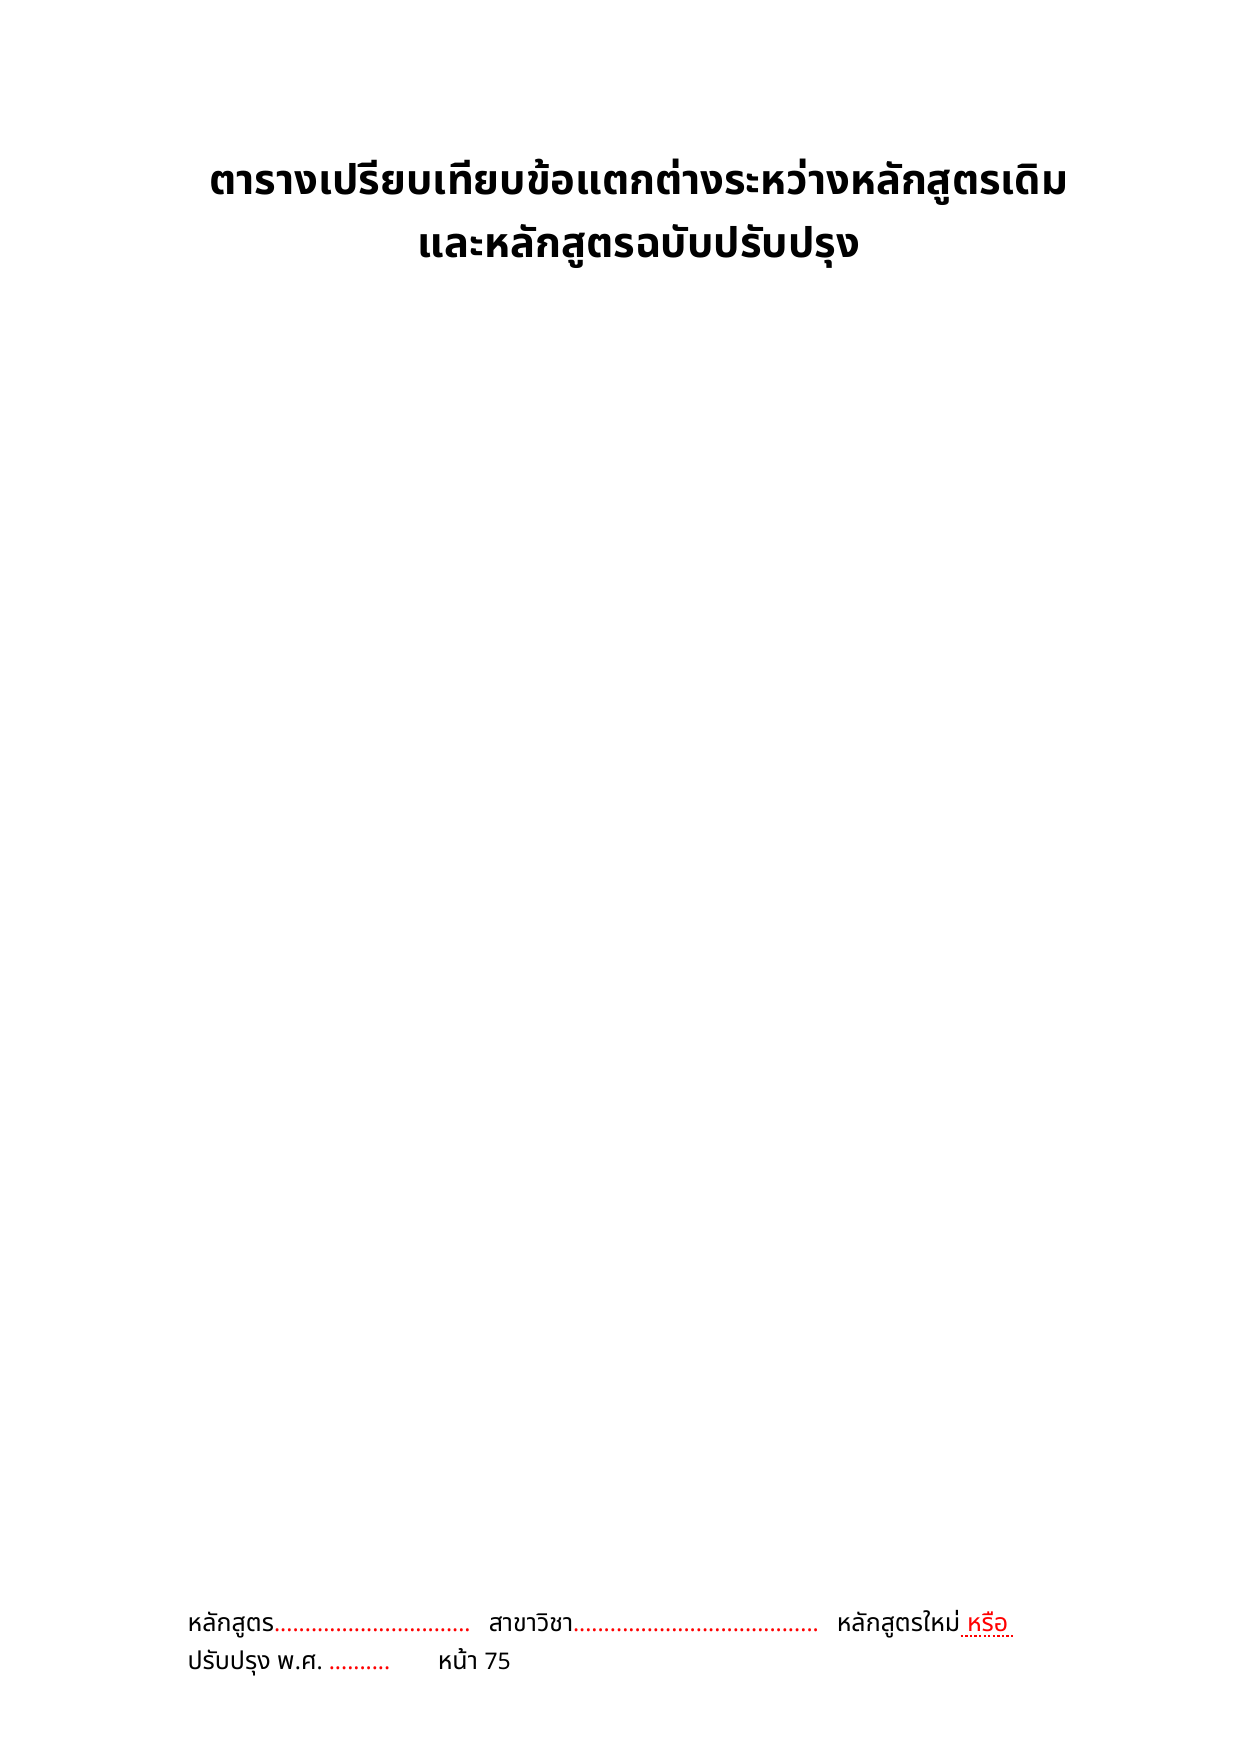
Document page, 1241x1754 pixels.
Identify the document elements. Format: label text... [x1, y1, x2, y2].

text ตารางเปรียบเทียบข้อแตกต่างระหว่างหลักสูตรเดิมและหลักสูตรฉบับปรับปรุง [187, 150, 1090, 276]
